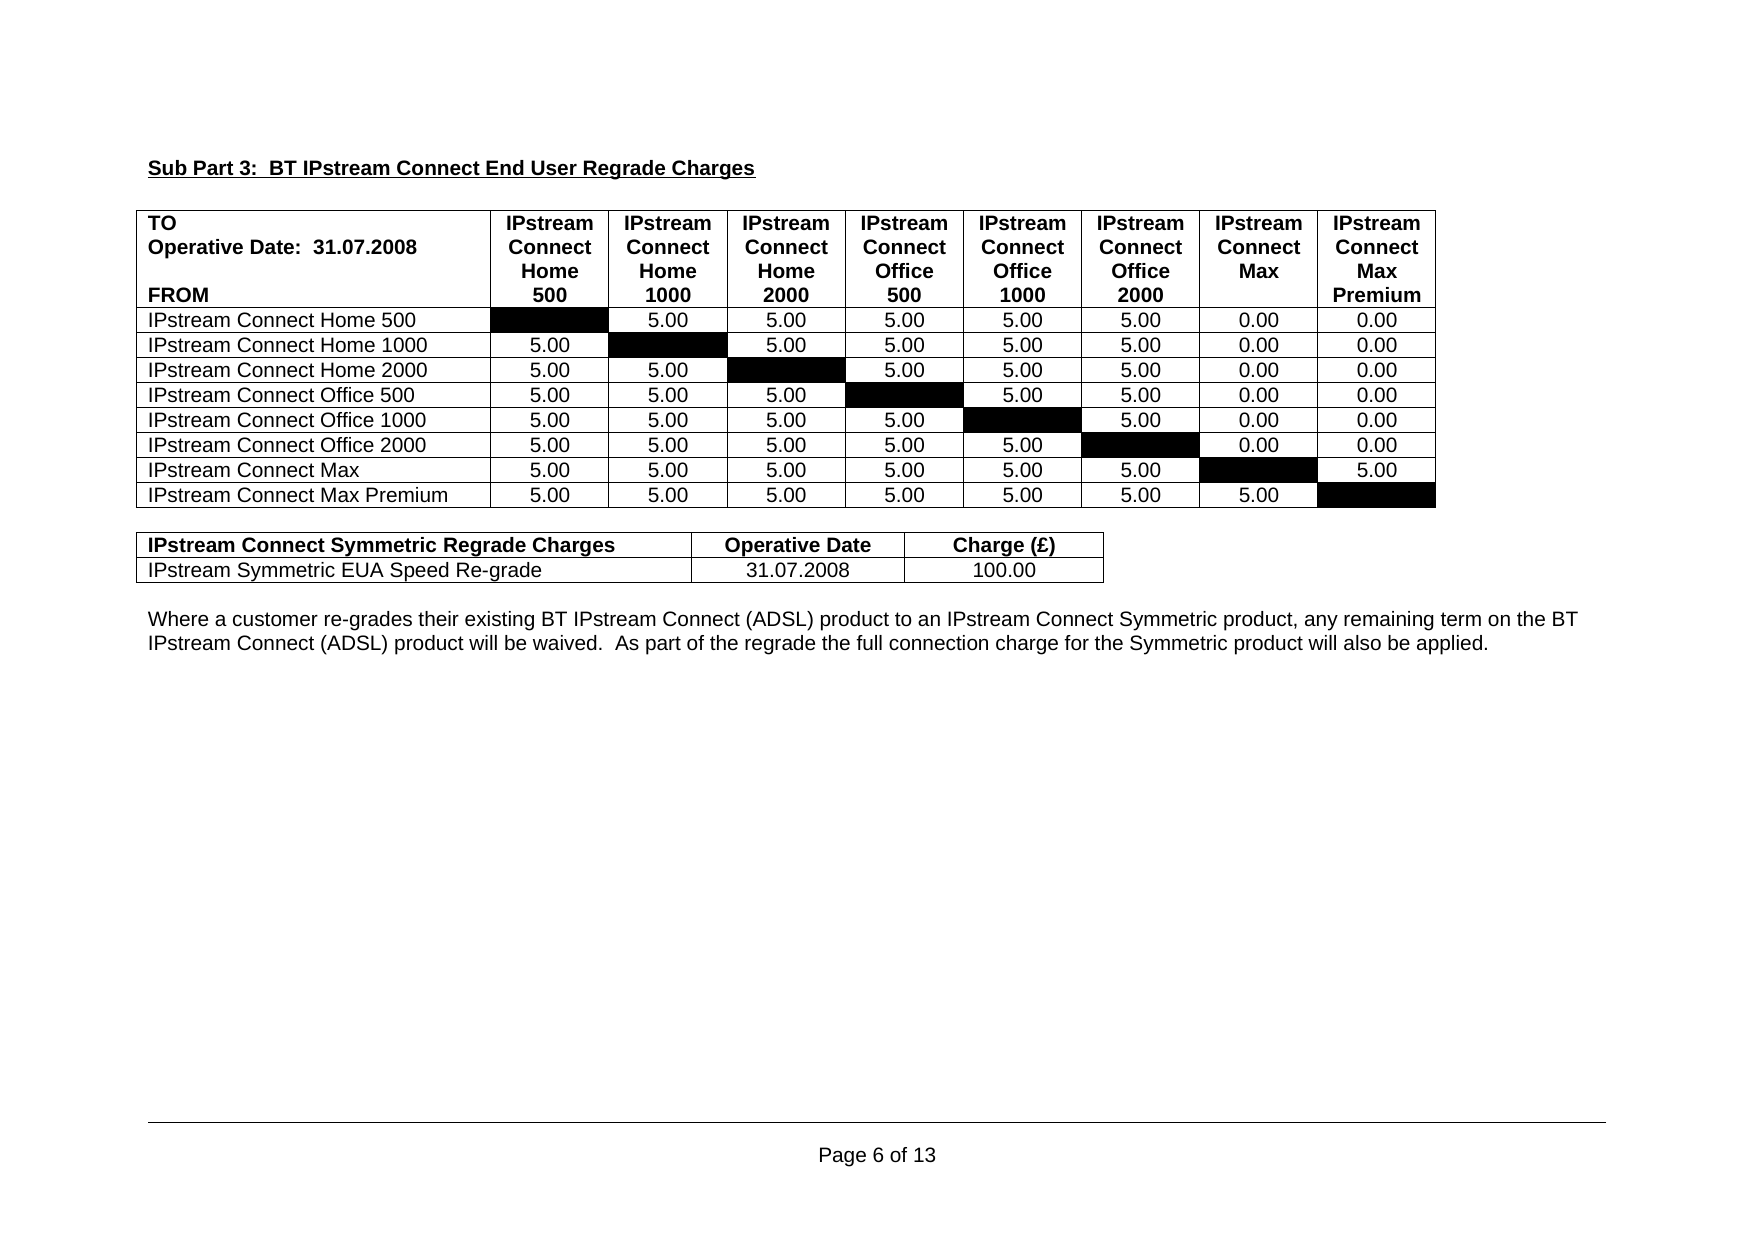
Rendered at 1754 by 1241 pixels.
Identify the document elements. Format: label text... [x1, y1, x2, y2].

table_cell IPstream Connect Office 500 [137, 383, 490, 407]
table_cell [1318, 483, 1435, 507]
table_cell 5.00 [846, 358, 963, 382]
table_cell 5.00 [491, 433, 608, 457]
table_cell 5.00 [491, 458, 608, 482]
table_cell 5.00 [964, 358, 1081, 382]
table_cell 5.00 [964, 333, 1081, 357]
table_cell 5.00 [728, 483, 845, 507]
table_cell 0.00 [1318, 433, 1435, 457]
table_header IPstream Connect Max Premium [1318, 211, 1435, 307]
table_cell 5.00 [491, 358, 608, 382]
table_cell 5.00 [609, 308, 727, 332]
table_cell [609, 333, 727, 357]
table_cell 5.00 [964, 483, 1081, 507]
table_cell IPstream Connect Home 1000 [137, 333, 490, 357]
table_cell 5.00 [1082, 408, 1199, 432]
table_cell 5.00 [491, 483, 608, 507]
table_cell 5.00 [964, 308, 1081, 332]
table_cell 5.00 [964, 458, 1081, 482]
table_header IPstream Connect Symmetric Regrade Charges [137, 533, 691, 557]
table_header IPstream Connect Max [1200, 211, 1317, 307]
table_cell 31.07.2008 [692, 558, 904, 582]
text Where a customer re-grades their existing BT IPstream Connect (ADSL) product to an IPstream Connect Symmetric product, any remaining term on the BT IPstream Connect (ADSL) product will be waived. As part of the regrade the full connection charge for the Symmetric product will also be applied. [148, 607, 1606, 655]
table_cell [491, 308, 608, 332]
table_cell 0.00 [1200, 358, 1317, 382]
table_header IPstream Connect Home 1000 [609, 211, 727, 307]
table_cell 5.00 [964, 383, 1081, 407]
subtitle Sub Part 3: BT IPstream Connect End User Regrade Charges [148, 156, 1606, 180]
table_header IPstream Connect Home 500 [491, 211, 608, 307]
table_cell [1200, 458, 1317, 482]
table_cell 0.00 [1318, 333, 1435, 357]
table_cell 5.00 [846, 458, 963, 482]
table_cell 5.00 [846, 408, 963, 432]
table_header Operative Date [692, 533, 904, 557]
table_cell 5.00 [728, 383, 845, 407]
table_cell 5.00 [728, 433, 845, 457]
table_cell 5.00 [491, 333, 608, 357]
table_cell 0.00 [1200, 383, 1317, 407]
table_cell 0.00 [1318, 383, 1435, 407]
table_cell 5.00 [1200, 483, 1317, 507]
table_cell 0.00 [1200, 433, 1317, 457]
table_cell 5.00 [728, 458, 845, 482]
table_cell 100.00 [905, 558, 1103, 582]
table_cell [728, 358, 845, 382]
table_cell 0.00 [1200, 333, 1317, 357]
table_cell 5.00 [1082, 458, 1199, 482]
table_header IPstream Connect Office 2000 [1082, 211, 1199, 307]
table_cell 5.00 [609, 433, 727, 457]
table_cell 0.00 [1200, 308, 1317, 332]
table_cell 5.00 [1082, 308, 1199, 332]
table_cell IPstream Connect Home 500 [137, 308, 490, 332]
table_cell 5.00 [1082, 383, 1199, 407]
table_cell 0.00 [1318, 358, 1435, 382]
table_cell 5.00 [609, 483, 727, 507]
table_cell IPstream Symmetric EUA Speed Re-grade [137, 558, 691, 582]
table_cell 5.00 [728, 408, 845, 432]
table_cell 5.00 [1082, 358, 1199, 382]
table_cell 5.00 [491, 408, 608, 432]
table_header IPstream Connect Office 500 [846, 211, 963, 307]
table_cell 0.00 [1318, 408, 1435, 432]
table_cell 5.00 [1318, 458, 1435, 482]
table_cell 5.00 [964, 433, 1081, 457]
table_cell 0.00 [1318, 308, 1435, 332]
table_header TO Operative Date: 31.07.2008 FROM [137, 211, 490, 307]
table_cell 5.00 [846, 433, 963, 457]
table_cell 5.00 [1082, 333, 1199, 357]
table_cell IPstream Connect Max [137, 458, 490, 482]
table_cell 5.00 [846, 483, 963, 507]
table_header IPstream Connect Home 2000 [728, 211, 845, 307]
table_header IPstream Connect Office 1000 [964, 211, 1081, 307]
table_cell 5.00 [609, 383, 727, 407]
table_cell IPstream Connect Office 1000 [137, 408, 490, 432]
table_cell 5.00 [728, 333, 845, 357]
table_cell IPstream Connect Home 2000 [137, 358, 490, 382]
table_cell [846, 383, 963, 407]
table_cell IPstream Connect Office 2000 [137, 433, 490, 457]
table_cell [964, 408, 1081, 432]
table_cell 5.00 [609, 408, 727, 432]
table_cell 5.00 [728, 308, 845, 332]
table_cell 5.00 [491, 383, 608, 407]
table_cell [1082, 433, 1199, 457]
table_cell 5.00 [846, 333, 963, 357]
table_cell 5.00 [846, 308, 963, 332]
table_header Charge (£) [905, 533, 1103, 557]
table_cell 0.00 [1200, 408, 1317, 432]
table_cell 5.00 [609, 458, 727, 482]
table_cell 5.00 [1082, 483, 1199, 507]
table_cell IPstream Connect Max Premium [137, 483, 490, 507]
table_cell 5.00 [609, 358, 727, 382]
